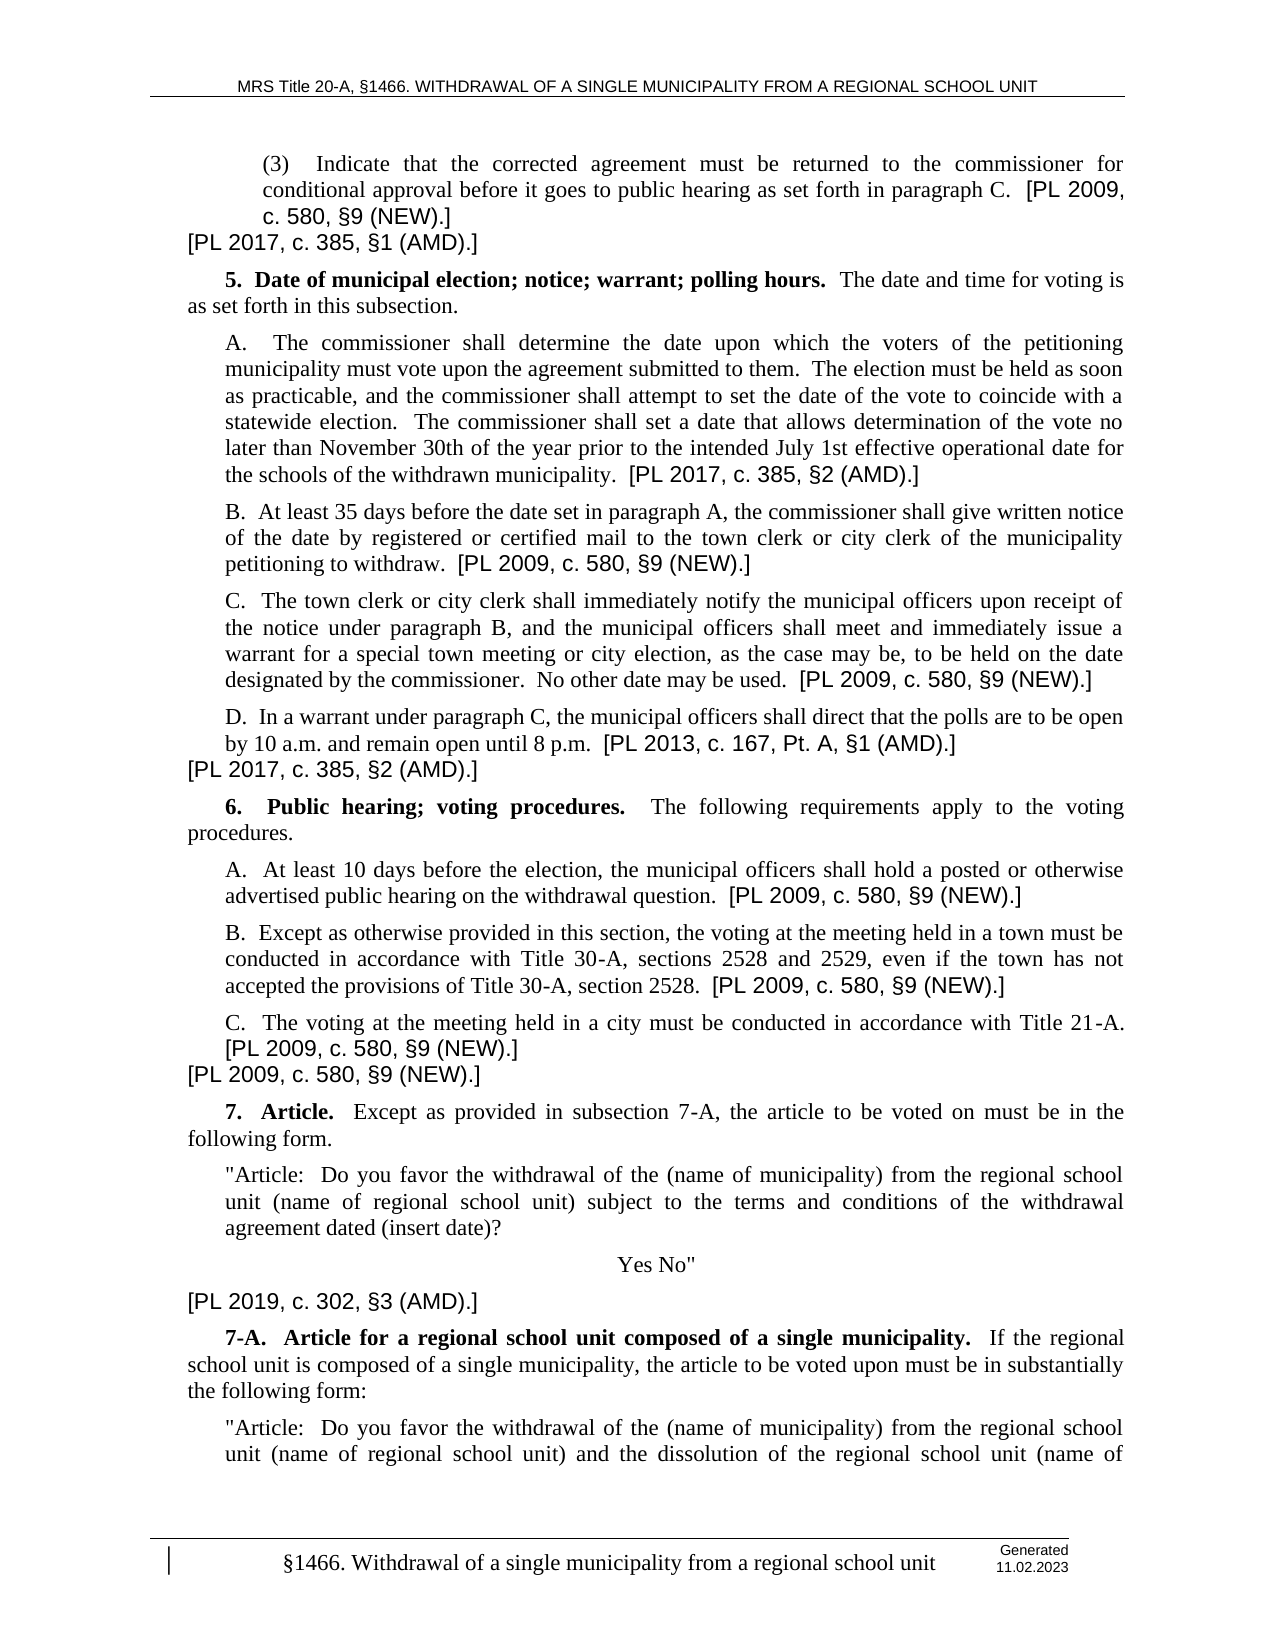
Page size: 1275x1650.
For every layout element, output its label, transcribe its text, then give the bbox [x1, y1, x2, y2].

text [PL 2017, c. 385, §1 (AMD).] [187, 229, 1125, 256]
text [PL 2019, c. 302, §3 (AMD).] [187, 1288, 1125, 1314]
text Yes No" [187, 1251, 1125, 1277]
text C. The town clerk or city clerk shall immediately notify the municipal officers upon receipt of the notice under paragraph B, and the municipal officers shall meet and immediately issue a warrant for a special town meeting or city election, as the case may be, to be held on the date designated by the commissioner. No other date may be used. [PL 2009, c. 580, §9 (NEW).] [225, 587, 1125, 693]
text (3) Indicate that the corrected agreement must be returned to the commissioner for conditional approval before it goes to public hearing as set forth in paragraph C. [PL 2009, c. 580, §9 (NEW).] [262, 150, 1125, 229]
text C. The voting at the meeting held in a city must be conducted in accordance with Title 21‑A. [PL 2009, c. 580, §9 (NEW).] [225, 1009, 1125, 1061]
text B. At least 35 days before the date set in paragraph A, the commissioner shall give written notice of the date by registered or certified mail to the town clerk or city clerk of the municipality petitioning to withdraw. [PL 2009, c. 580, §9 (NEW).] [225, 498, 1125, 577]
text B. Except as otherwise provided in this section, the voting at the meeting held in a town must be conducted in accordance with Title 30‑A, sections 2528 and 2529, even if the town has not accepted the provisions of Title 30‑A, section 2528. [PL 2009, c. 580, §9 (NEW).] [225, 919, 1125, 998]
text 5. Date of municipal election; notice; warrant; polling hours. The date and time for voting is as set forth in this subsection. [187, 266, 1125, 319]
text "Article: Do you favor the withdrawal of the (name of municipality) from the regional school unit (name of regional school unit) subject to the terms and conditions of the withdrawal agreement dated (insert date)? [225, 1161, 1125, 1240]
text A. At least 10 days before the election, the municipal officers shall hold a posted or otherwise advertised public hearing on the withdrawal question. [PL 2009, c. 580, §9 (NEW).] [225, 856, 1125, 909]
text 7. Article. Except as provided in subsection 7‑A, the article to be voted on must be in the following form. [187, 1098, 1125, 1151]
text A. The commissioner shall determine the date upon which the voters of the petitioning municipality must vote upon the agreement submitted to them. The election must be held as soon as practicable, and the commissioner shall attempt to set the date of the vote to coincide with a statewide election. The commissioner shall set a date that allows determination of the vote no later than November 30th of the year prior to the intended July 1st effective operational date for the schools of the withdrawn municipality. [PL 2017, c. 385, §2 (AMD).] [225, 329, 1125, 487]
text [PL 2009, c. 580, §9 (NEW).] [187, 1061, 1125, 1088]
text D. In a warrant under paragraph C, the municipal officers shall direct that the polls are to be open by 10 a.m. and remain open until 8 p.m. [PL 2013, c. 167, Pt. A, §1 (AMD).] [225, 703, 1125, 756]
text 7-A. Article for a regional school unit composed of a single municipality. If the regional school unit is composed of a single municipality, the article to be voted upon must be in substantially the following form: [187, 1324, 1125, 1403]
text [PL 2017, c. 385, §2 (AMD).] [187, 756, 1125, 782]
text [225, 1414, 1125, 1467]
text 6. Public hearing; voting procedures. The following requirements apply to the voting procedures. [187, 793, 1125, 846]
